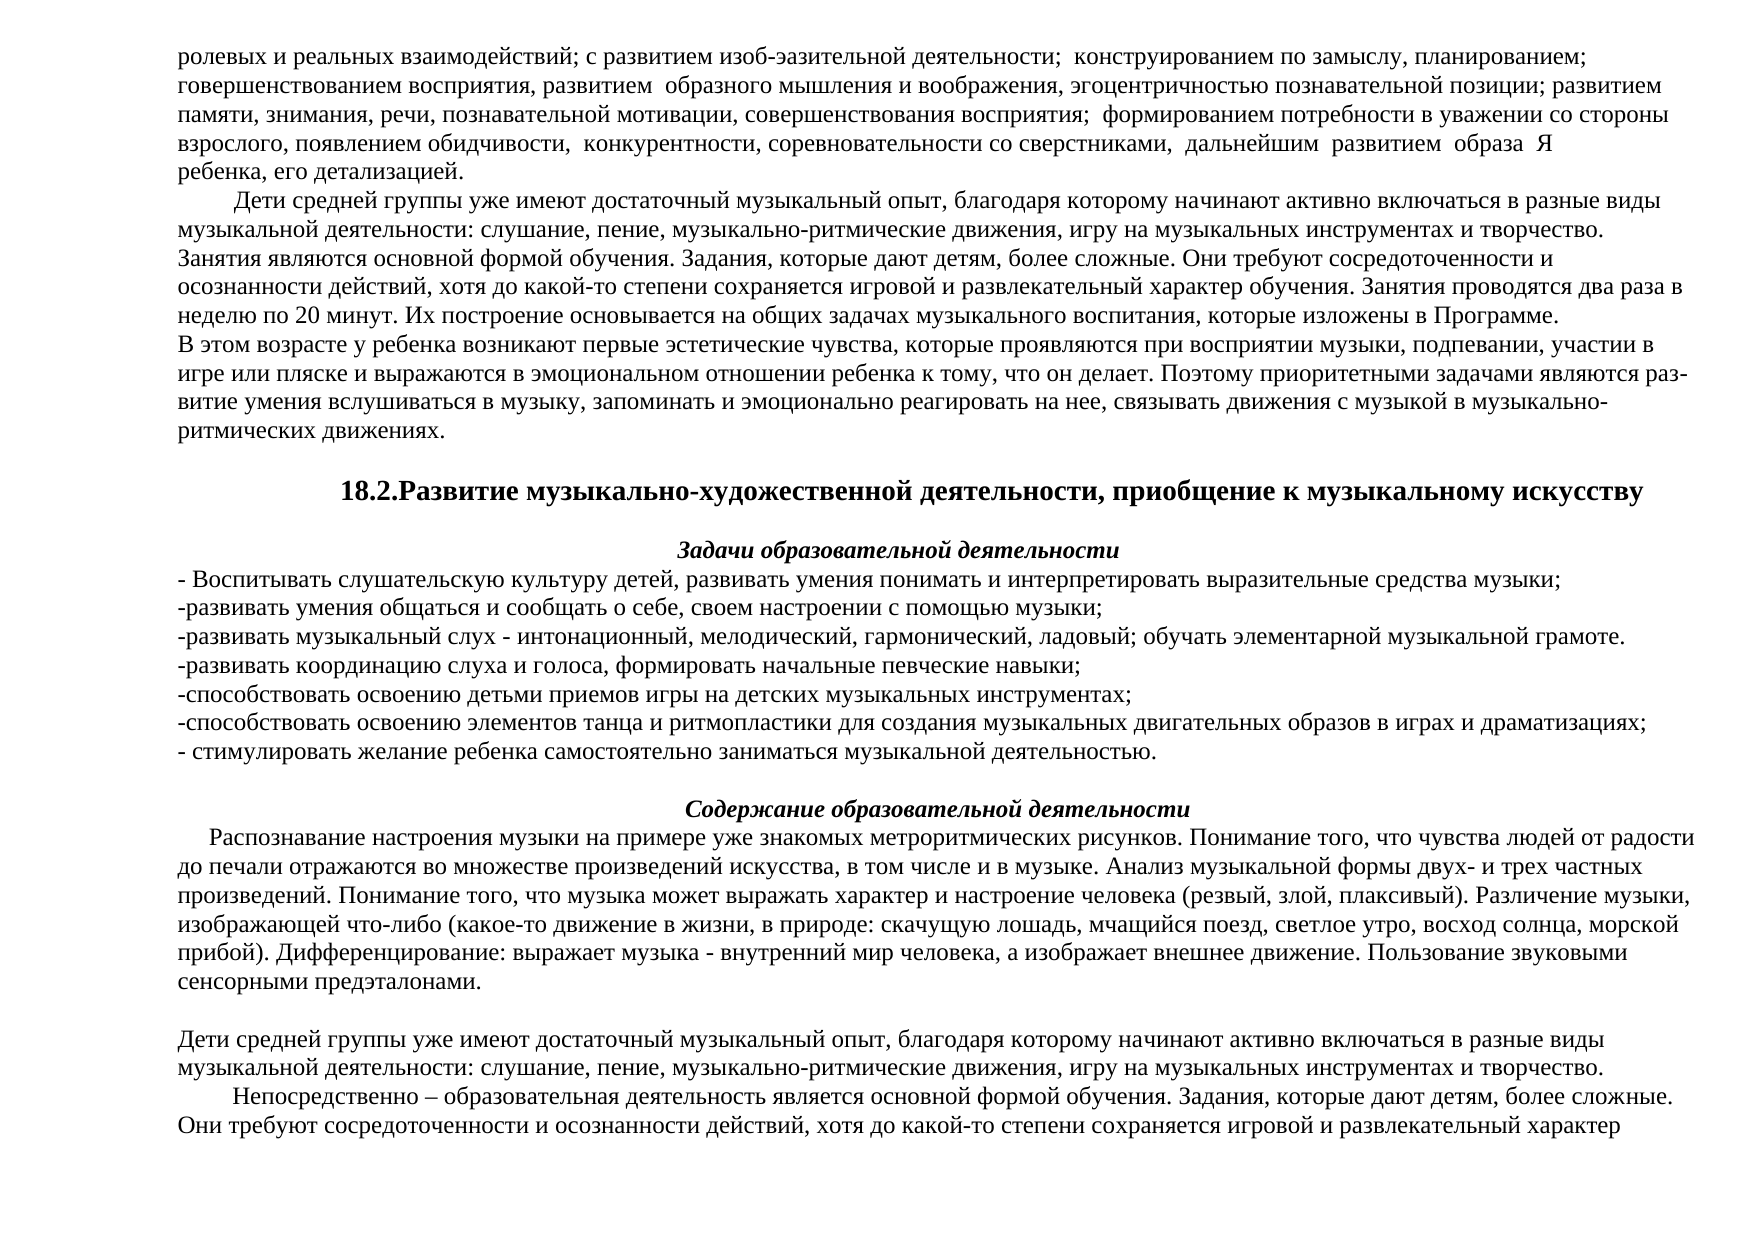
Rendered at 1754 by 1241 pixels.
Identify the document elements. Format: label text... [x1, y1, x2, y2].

text ребенка, его детализацией. [177, 156, 1698, 185]
text ролевых и реальных взаимодействий; с развитием изоб-эазительной деятельности; конструированием по замыслу, планированием; говершенствованием восприятия, развитием образного мышления и воображения, эгоцентричностью познавательной позиции; развитием [177, 41, 1698, 99]
text Дети средней группы уже имеют достаточный музыкальный опыт, благодаря которому начинают активно включаться в разные виды музыкальной деятельности: слушание, пение, музыкально-ритмические движения, игру на музыкальных инструментах и творчество. [177, 185, 1698, 243]
text В этом возрасте у ребенка возникают первые эстетические чувства, которые проявляются при восприятии музыки, подпевании, участии в игре или пляске и выражаются в эмоциональном отношении ребенка к тому, что он делает. Поэтому приоритетными задачами являются развитие умения вслушиваться в музыку, запоминать и эмоционально реагировать на нее, связывать движения с музыкой в музыкально-ритмических движениях. [177, 329, 1698, 444]
text - стимулировать желание ребенка самостоятельно заниматься музыкальной деятельностью. [177, 736, 1698, 765]
text Дети средней группы уже имеют достаточный музыкальный опыт, благодаря которому начинают активно включаться в разные виды музыкальной деятельности: слушание, пение, музыкально-ритмические движения, игру на музыкальных инструментах и творчество. [177, 1024, 1698, 1081]
text -развивать координацию слуха и голоса, формировать начальные певческие навыки; [177, 650, 1698, 679]
text -способствовать освоению детьми приемов игры на детских музыкальных инструментах; [177, 679, 1698, 707]
text памяти, знимания, речи, познавательной мотивации, совершенствования восприятия; формированием потребности в уважении со стороны взрослого, появлением обидчивости, конкурентности, соревновательности со сверстниками, дальнейшим развитием образа Я [177, 99, 1698, 156]
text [177, 1081, 1698, 1139]
text -развивать умения общаться и сообщать о себе, своем настроении с помощью музыки; [177, 592, 1698, 621]
text -способствовать освоению элементов танца и ритмопластики для создания музыкальных двигательных образов в играх и драматизациях; [177, 707, 1698, 736]
text Распознавание настроения музыки на примере уже знакомых метроритмических рисунков. Понимание того, что чувства людей от радости до печали отражаются во множестве произведений искусства, в том числе и в музыке. Анализ музыкальной формы двух- и трех частных произведений. Понимание того, что музыка может выражать характер и настроение человека (резвый, злой, плаксивый). Различение музыки, изображающей что-либо (какое-то движение в жизни, в природе: скачущую лошадь, мчащийся поезд, светлое утро, восход солнца, морской прибой). Дифференцирование: выражает музыка - внутренний мир человека, а изображает внешнее движение. Пользование звуковыми сенсорными предэталонами. [177, 822, 1698, 995]
text Содержание образовательной деятельности [177, 794, 1698, 822]
text - Воспитывать слушательскую культуру детей, развивать умения понимать и интерпретировать выразительные средства музыки; [177, 564, 1698, 592]
text Занятия являются основной формой обучения. Задания, которые дают детям, более сложные. Они требуют сосредоточенности и осознанности действий, хотя до какой-то степени сохраняется игровой и развлекательный характер обучения. Занятия проводятся два раза в неделю по 20 минут. Их построение основывается на общих задачах музыкального воспитания, которые изложены в Программе. [177, 243, 1698, 329]
text Задачи образовательной деятельности [177, 535, 1698, 564]
text 18.2.Развитие музыкально-художественной деятельности, приобщение к музыкальному искусству [177, 473, 1698, 506]
text -развивать музыкальный слух - интонационный, мелодический, гармонический, ладовый; обучать элементарной музыкальной грамоте. [177, 621, 1698, 650]
